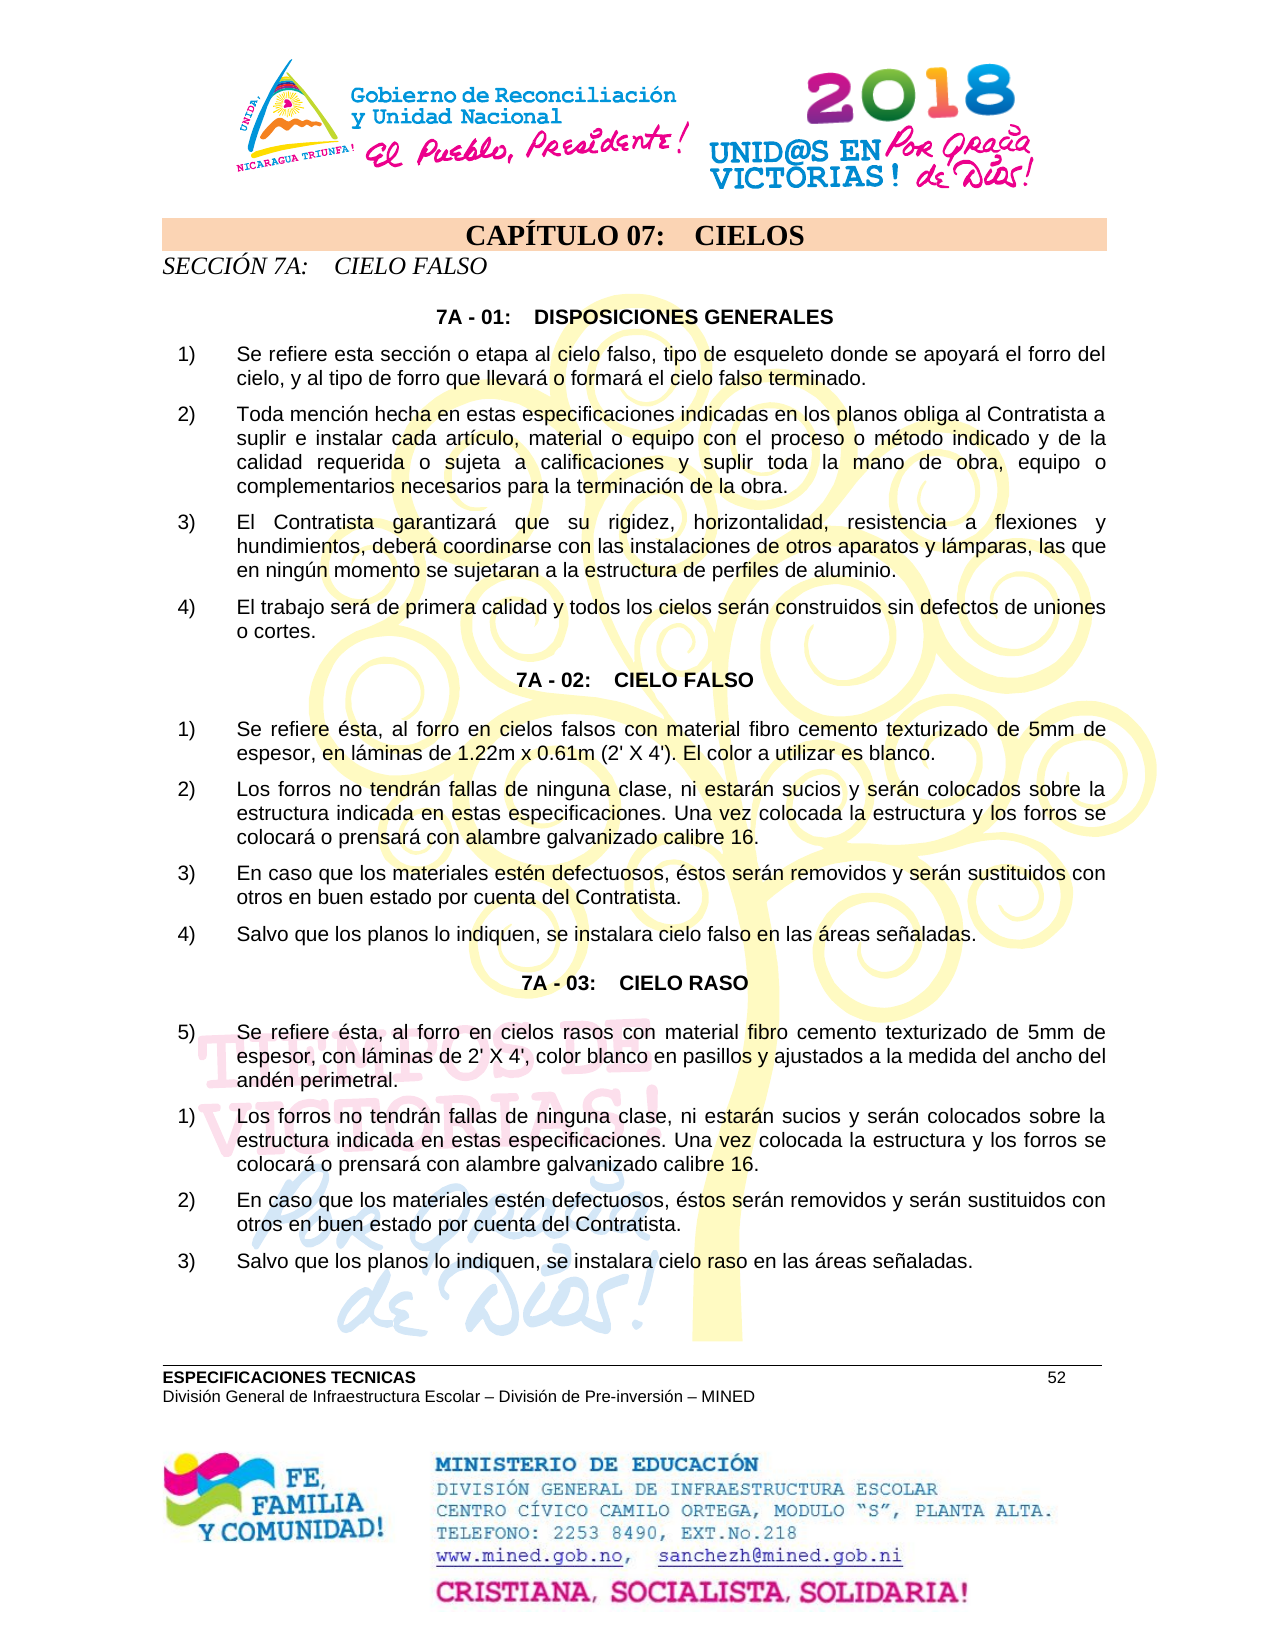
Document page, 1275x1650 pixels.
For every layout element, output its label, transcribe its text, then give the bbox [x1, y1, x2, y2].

list El Contratista garantizará que su rigidez, horizontalidad, resistencia a flexiones y hundimientos, deberá coordinarse con las instalaciones de otros aparatos y lámparas, las que en ningún momento se sujetaran a la estructura de perfiles de aluminio. [177, 510, 1107, 582]
list Los forros no tendrán fallas de ninguna clase, ni estarán sucios y serán colocados sobre la estructura indicada en estas especificaciones. Una vez colocada la estructura y los forros se colocará o prensará con alambre galvanizado calibre 16. [177, 777, 1107, 849]
list En caso que los materiales estén defectuosos, éstos serán removidos y serán sustituidos con otros en buen estado por cuenta del Contratista. [177, 1188, 1107, 1236]
list Salvo que los planos lo indiquen, se instalara cielo raso en las áreas señaladas. [177, 1249, 1107, 1273]
subtitle 7A - 02: CIELO FALSO [162, 667, 1107, 691]
list Toda mención hecha en estas especificaciones indicadas en los planos obliga al Contratista a suplir e instalar cada artículo, material o equipo con el proceso o método indicado y de la calidad requerida o sujeta a calificaciones y suplir toda la mano de obra, equipo o complementarios necesarios para la terminación de la obra. [177, 402, 1107, 498]
subtitle 7A - 03: CIELO RASO [162, 971, 1107, 994]
subtitle CAPÍTULO 07: CIELOS [162, 218, 1107, 251]
list Los forros no tendrán fallas de ninguna clase, ni estarán sucios y serán colocados sobre la estructura indicada en estas especificaciones. Una vez colocada la estructura y los forros se colocará o prensará con alambre galvanizado calibre 16. [177, 1104, 1107, 1176]
list Se refiere ésta, al forro en cielos falsos con material fibro cemento texturizado de 5mm de espesor, en láminas de 1.22m x 0.61m (2' X 4'). El color a utilizar es blanco. [177, 716, 1107, 764]
list Se refiere ésta, al forro en cielos rasos con material fibro cemento texturizado de 5mm de espesor, con láminas de 2' X 4', color blanco en pasillos y ajustados a la medida del ancho del andén perimetral. [177, 1019, 1107, 1091]
list El trabajo será de primera calidad y todos los cielos serán construidos sin defectos de uniones o cortes. [177, 594, 1107, 642]
list En caso que los materiales estén defectuosos, éstos serán removidos y serán sustituidos con otros en buen estado por cuenta del Contratista. [177, 861, 1107, 909]
subtitle 7A - 01: DISPOSICIONES GENERALES [162, 305, 1107, 329]
text SECCIÓN 7A: CIELO FALSO [162, 251, 1107, 280]
list Salvo que los planos lo indiquen, se instalara cielo falso en las áreas señaladas. [177, 922, 1107, 946]
picture [162, 1435, 1060, 1612]
list Se refiere esta sección o etapa al cielo falso, tipo de esqueleto donde se apoyará el forro del cielo, y al tipo de forro que llevará o formará el cielo falso terminado. [177, 341, 1107, 389]
